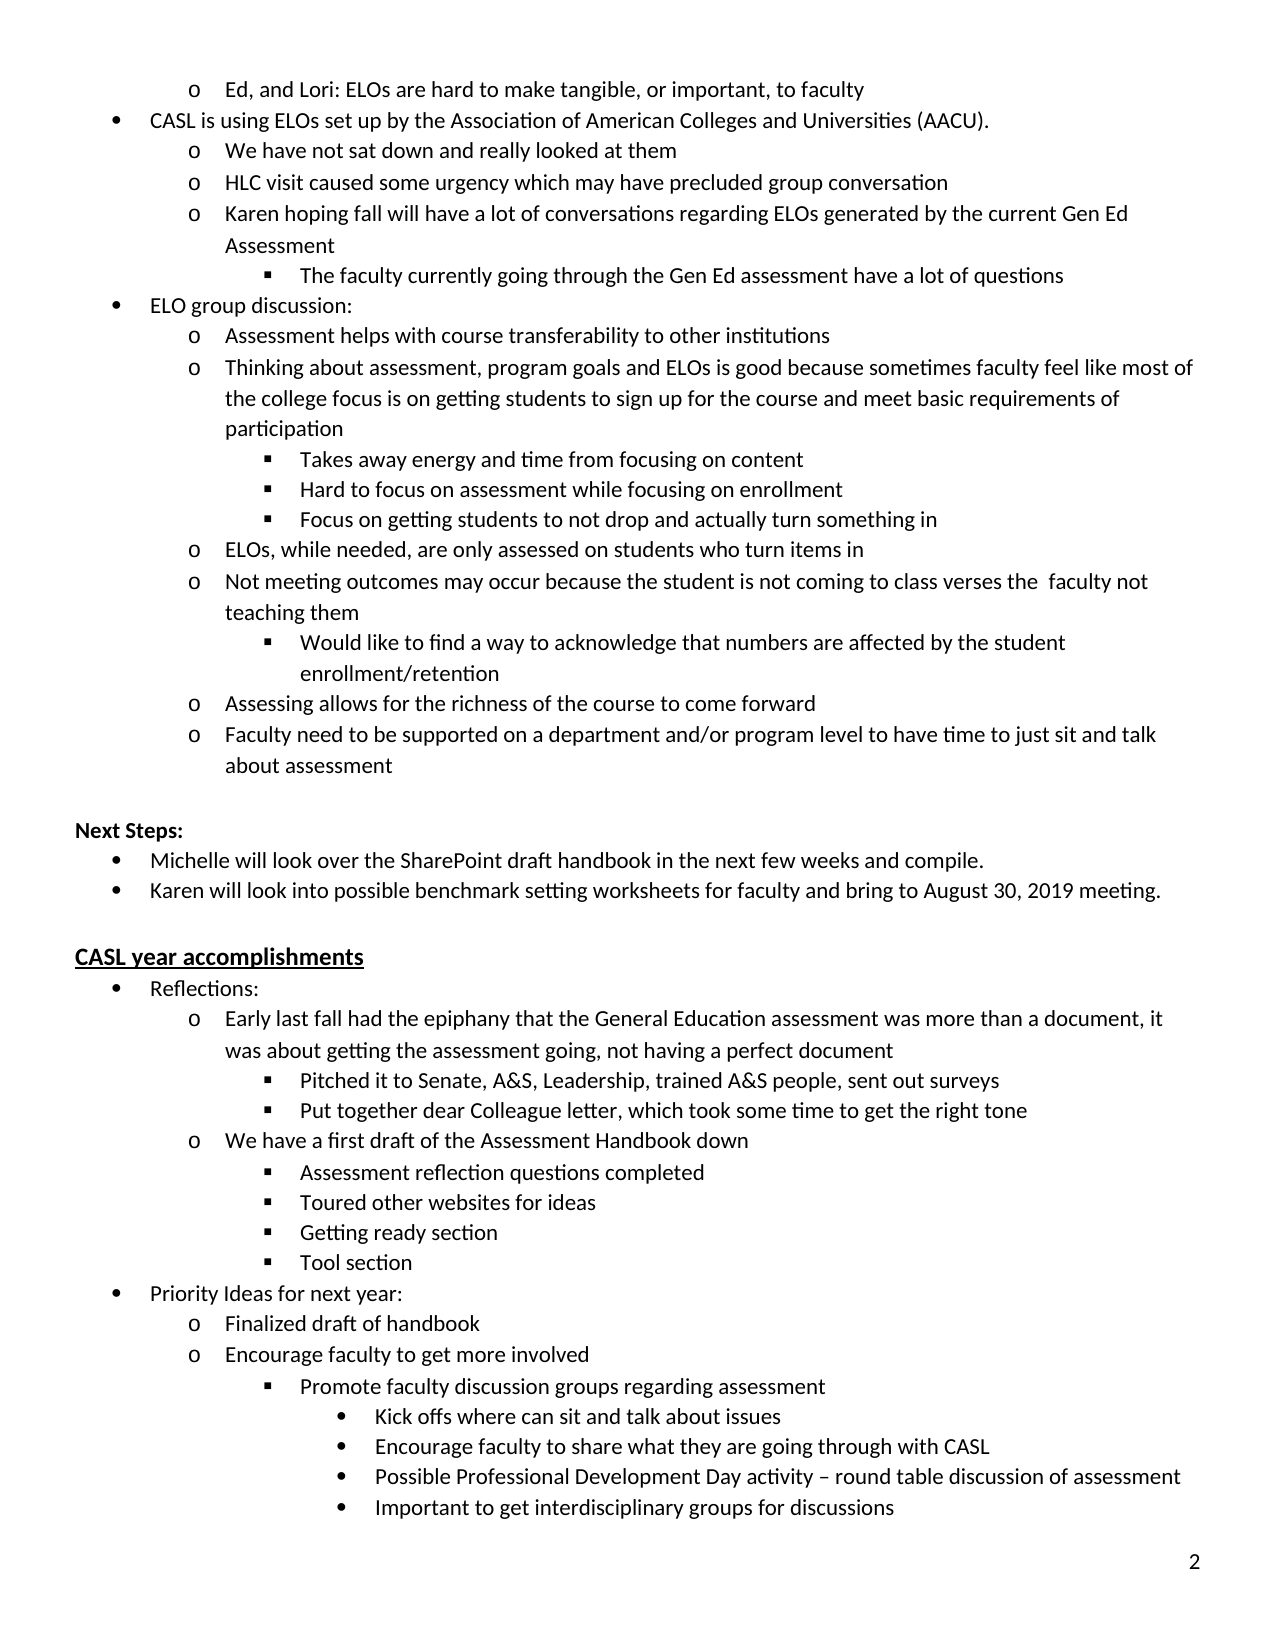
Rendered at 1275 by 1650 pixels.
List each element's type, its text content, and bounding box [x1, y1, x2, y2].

list Kick offs where can sit and talk about issues [337, 1402, 1200, 1430]
list We have a first draft of the Assessment Handbook down [187, 1126, 1200, 1156]
list Priority Ideas for next year: [112, 1279, 1200, 1307]
list Reflections: [112, 974, 1200, 1002]
list Assessment reflection questions completed [262, 1158, 1200, 1186]
list Tool section [262, 1248, 1200, 1276]
subtitle Next Steps: [75, 816, 1200, 844]
list We have not sat down and really looked at them [187, 137, 1200, 166]
list ELO group discussion: [112, 291, 1200, 319]
list Pitched it to Senate, A&S, Leadership, trained A&S people, sent out surveys [262, 1066, 1200, 1094]
list Promote faculty discussion groups regarding assessment [262, 1372, 1200, 1400]
list Assessing allows for the richness of the course to come forward [187, 689, 1200, 718]
list Not meeting outcomes may occur because the student is not coming to class verses the faculty not teaching them [187, 567, 1200, 626]
list Early last fall had the epiphany that the General Education assessment was more than a document, it was about getting the assessment going, not having a perfect document [187, 1004, 1200, 1064]
list Michelle will look over the SharePoint draft handbook in the next few weeks and compile. [112, 846, 1200, 874]
list Toured other websites for ideas [262, 1188, 1200, 1216]
list Hard to focus on assessment while focusing on enrollment [262, 475, 1200, 503]
list Takes away energy and time from focusing on content [262, 445, 1200, 473]
list HLC visit caused some urgency which may have precluded group conversation [187, 168, 1200, 197]
list Ed, and Lori: ELOs are hard to make tangible, or important, to faculty [187, 75, 1200, 104]
list Getting ready section [262, 1218, 1200, 1246]
list Finalized draft of handbook [187, 1309, 1200, 1338]
list Would like to find a way to acknowledge that numbers are affected by the student enrollment/retention [262, 628, 1200, 687]
list Focus on getting students to not drop and actually turn something in [262, 505, 1200, 533]
list Karen will look into possible benchmark setting worksheets for faculty and bring to August 30, 2019 meeting. [112, 877, 1200, 905]
list Encourage faculty to share what they are going through with CASL [337, 1432, 1200, 1460]
list Encourage faculty to get more involved [187, 1340, 1200, 1369]
list CASL is using ELOs set up by the Association of American Colleges and Universities (AACU). [112, 106, 1200, 134]
list Possible Professional Development Day activity – round table discussion of assessment [337, 1462, 1200, 1490]
list Important to get interdisciplinary groups for discussions [337, 1493, 1200, 1521]
subtitle CASL year accomplishments [75, 941, 1200, 972]
list Put together dear Colleague letter, which took some time to get the right tone [262, 1096, 1200, 1124]
list Assessment helps with course transferability to other institutions [187, 322, 1200, 351]
list Karen hoping fall will have a lot of conversations regarding ELOs generated by the current Gen Ed Assessment [187, 199, 1200, 259]
list Faculty need to be supported on a department and/or program level to have time to just sit and talk about assessment [187, 720, 1200, 780]
list ELOs, while needed, are only assessed on students who turn items in [187, 535, 1200, 564]
list Thinking about assessment, program goals and ELOs is good because sometimes faculty feel like most of the college focus is on getting students to sign up for the course and meet basic requirements of participation [187, 353, 1200, 443]
list The faculty currently going through the Gen Ed assessment have a lot of questions [262, 261, 1200, 289]
